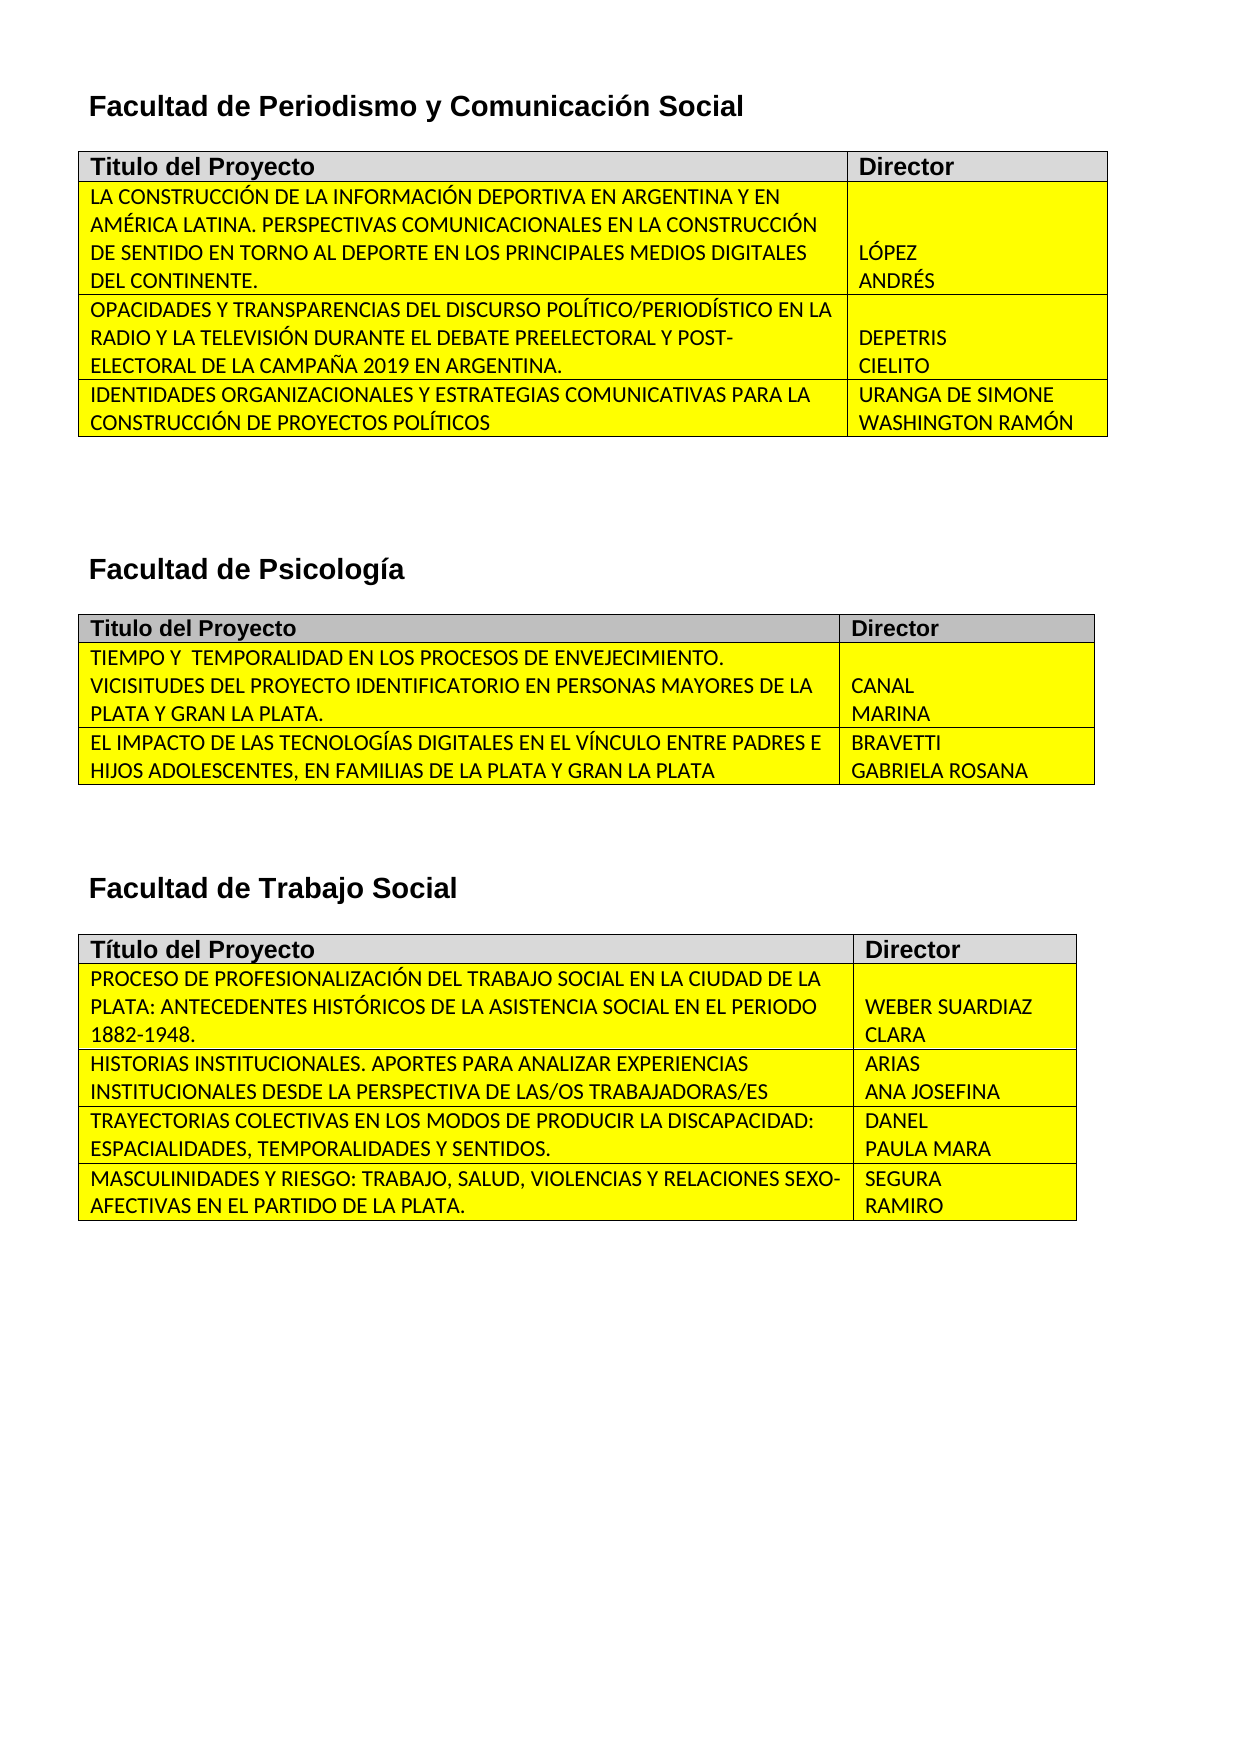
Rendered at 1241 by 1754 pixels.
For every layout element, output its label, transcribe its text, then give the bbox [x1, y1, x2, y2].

table_cell Proceso de profesionalización del Trabajo Social en la ciudad de La Plata: Antecedentes históricos de la asistencia social en el periodo 1882-1948. [79, 964, 853, 1048]
table_cell CANAL MARINA [840, 643, 1094, 727]
table_header Director [854, 935, 1076, 963]
subtitle Facultad de Trabajo Social [89, 871, 1152, 905]
table_header Título del Proyecto [79, 935, 853, 963]
table_cell DEPETRIS CIELITO [848, 295, 1107, 379]
table_cell Tiempo y temporalidad en los procesos de envejecimiento. Vicisitudes del proyecto identificatorio en personas mayores de La Plata y Gran La Plata. [79, 643, 839, 727]
table_header Titulo del Proyecto [79, 615, 839, 642]
table_cell LÓPEZ ANDRÉS [848, 182, 1107, 294]
subtitle Facultad de Psicología [89, 552, 1152, 586]
table_cell Masculinidades y riesgo: trabajo, salud, violencias y relaciones sexo-afectivas en el Partido de La Plata. [79, 1164, 853, 1220]
table_cell ARIAS ANA JOSEFINA [854, 1050, 1076, 1106]
table_cell URANGA DE SIMONE WASHINGTON RAMÓN [848, 380, 1107, 436]
table_header Director [840, 615, 1094, 642]
table_header Director [848, 152, 1107, 181]
table_cell BRAVETTI GABRIELA ROSANA [840, 728, 1094, 784]
table_header Titulo del Proyecto [79, 152, 847, 181]
table_cell SEGURA RAMIRO [854, 1164, 1076, 1220]
table_cell Trayectorias colectivas en los modos de producir la discapacidad: espacialidades, temporalidades y sentidos. [79, 1107, 853, 1163]
table_cell La construcción de la información deportiva en Argentina y en América Latina. Perspectivas comunicacionales en la construcción de sentido en torno al deporte en los principales medios digitales del continente. [79, 182, 847, 294]
table_cell Opacidades y transparencias del discurso político/periodístico en la radio y la televisión durante el debate preelectoral y post-electoral de la campaña 2019 en Argentina. [79, 295, 847, 379]
table_cell Historias Institucionales. Aportes para analizar experiencias institucionales desde la perspectiva de las/os trabajadoras/es [79, 1050, 853, 1106]
table_cell IDENTIDADES ORGANIZACIONALES Y ESTRATEGIAS COMUNICATIVAS PARA LA CONSTRUCCIÓN DE PROYECTOS POLÍTICOS [79, 380, 847, 436]
table_cell WEBER SUARDIAZ CLARA [854, 964, 1076, 1048]
table_cell El impacto de las tecnologías digitales en el vínculo entre padres e hijos adolescentes, en familias de La Plata y Gran La Plata [79, 728, 839, 784]
subtitle Facultad de Periodismo y Comunicación Social [89, 89, 1152, 122]
table_cell DANEL PAULA MARA [854, 1107, 1076, 1163]
